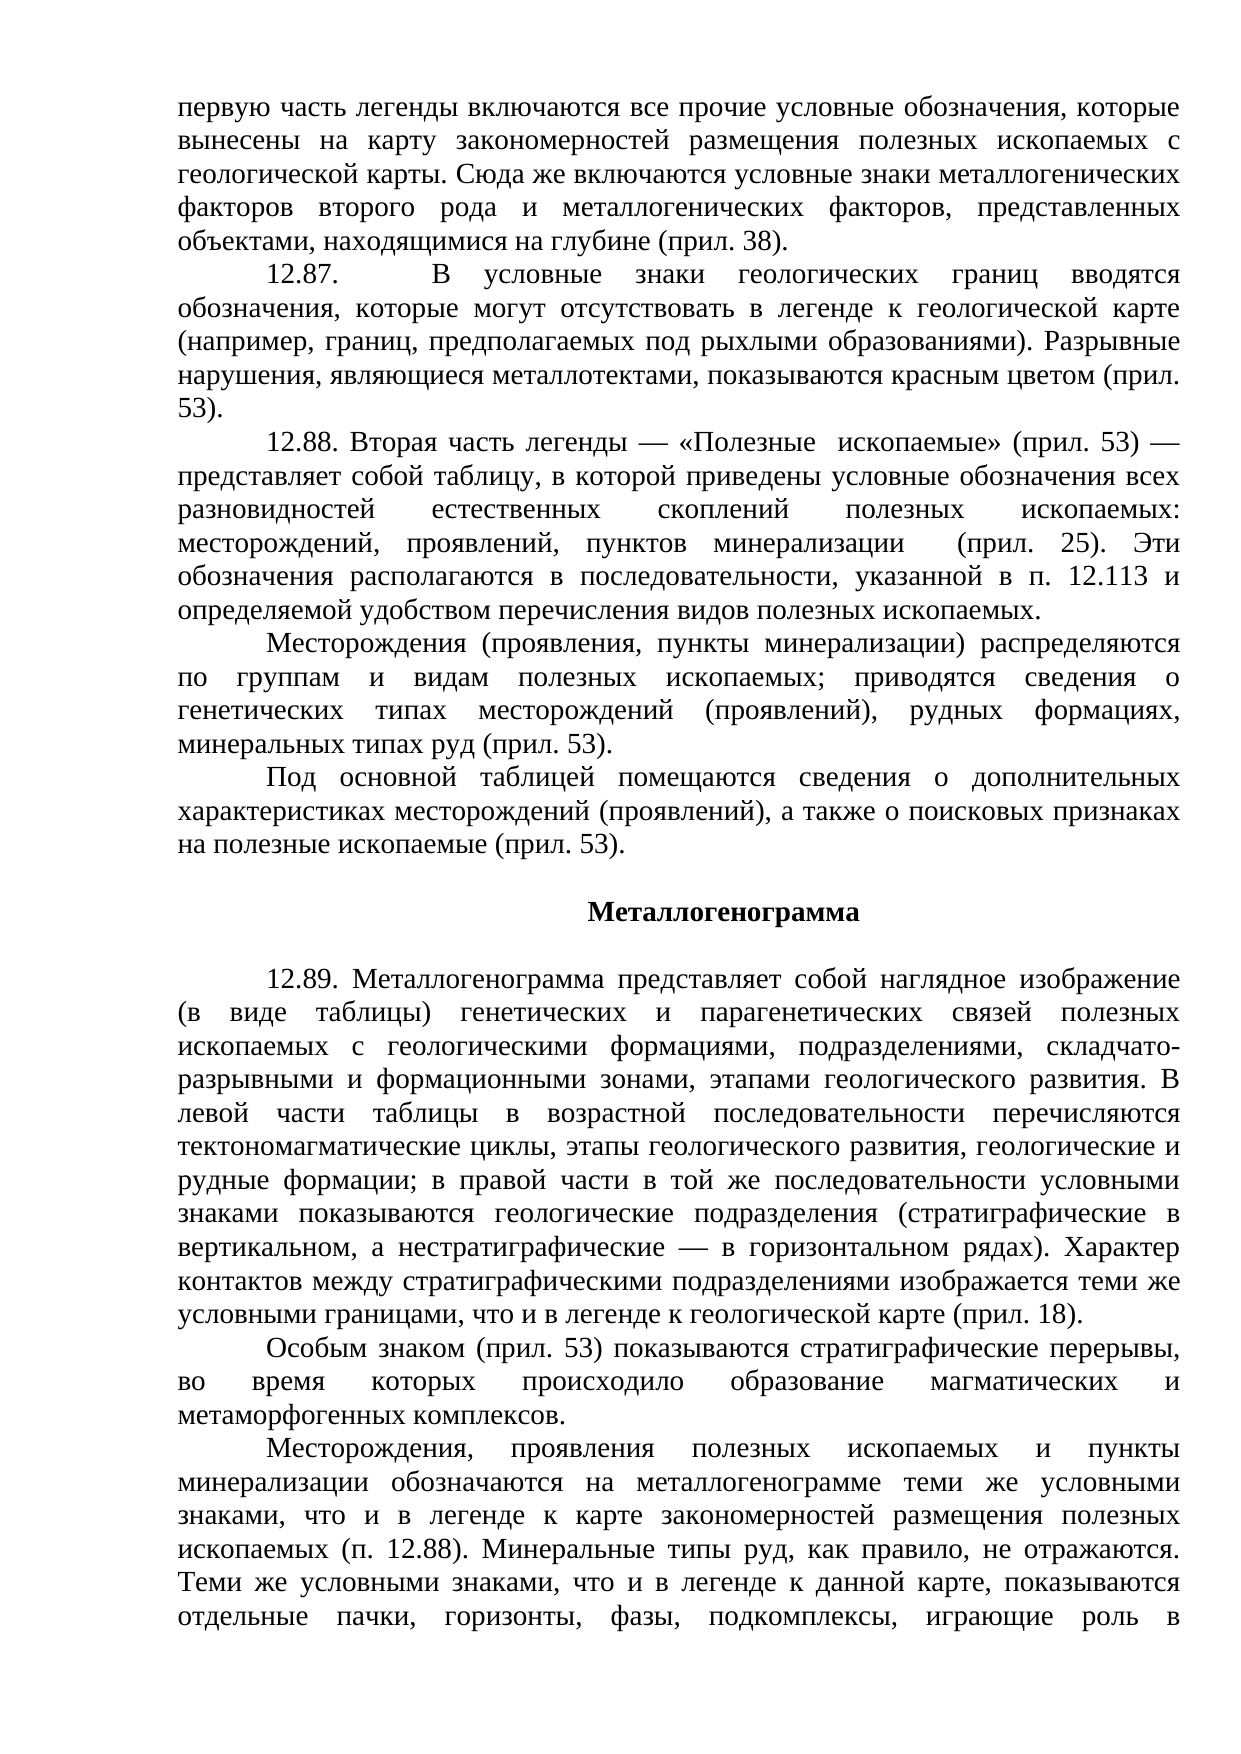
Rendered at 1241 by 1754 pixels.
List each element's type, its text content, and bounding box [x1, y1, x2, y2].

list В условные знаки геологических границ вводятся обозначения, которые могут отсутствовать в легенде к геологической карте (например, границ, предполагаемых под рыхлыми образованиями). Разрывные нарушения, являющиеся металлотектами, показываются красным цветом (прил. 53). [177, 256, 1181, 424]
text Месторождения (проявления, пункты минерализации) распределяются по группам и видам полезных ископаемых; приводятся сведения о генетических типах месторождений (проявлений), рудных формациях, минеральных типах руд (прил. 53). [177, 625, 1181, 759]
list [177, 89, 1181, 256]
text Под основной таблицей помещаются сведения о дополнительных характеристиках месторождений (проявлений), а также о поисковых признаках на полезные ископаемые (прил. 53). [177, 759, 1181, 860]
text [177, 1430, 1181, 1632]
text 12.88. Вторая часть легенды — «Полезные ископаемые» (прил. 53) —представляет собой таблицу, в которой приведены условные обозначения всех разновидностей естественных скоплений полезных ископаемых: месторождений, проявлений, пунктов минерализации (прил. 25). Эти обозначения располагаются в последовательности, указанной в п. 12.113 и определяемой удобством перечисления видов полезных ископаемых. [177, 424, 1181, 625]
text 12.89. Металлогенограмма представляет собой наглядное изображение (в виде таблицы) генетических и парагенетических связей полезных ископаемых с геологическими формациями, подразделениями, складчато-разрывными и формационными зонами, этапами геологического развития. В левой части таблицы в возрастной последовательности перечисляются тектономагматические циклы, этапы геологического развития, геологические и рудные формации; в правой части в той же последовательности условными знаками показываются геологические подразделения (стратиграфические в вертикальном, а нестратиграфические — в горизонтальном рядах). Характер контактов между стратиграфическими подразделениями изображается теми же условными границами, что и в легенде к геологической карте (прил. 18). [177, 961, 1181, 1330]
text Особым знаком (прил. 53) показываются стратиграфические перерывы, во время которых происходило образование магматических и метаморфогенных комплексов. [177, 1330, 1181, 1430]
text Металлогенограмма [177, 894, 1181, 927]
